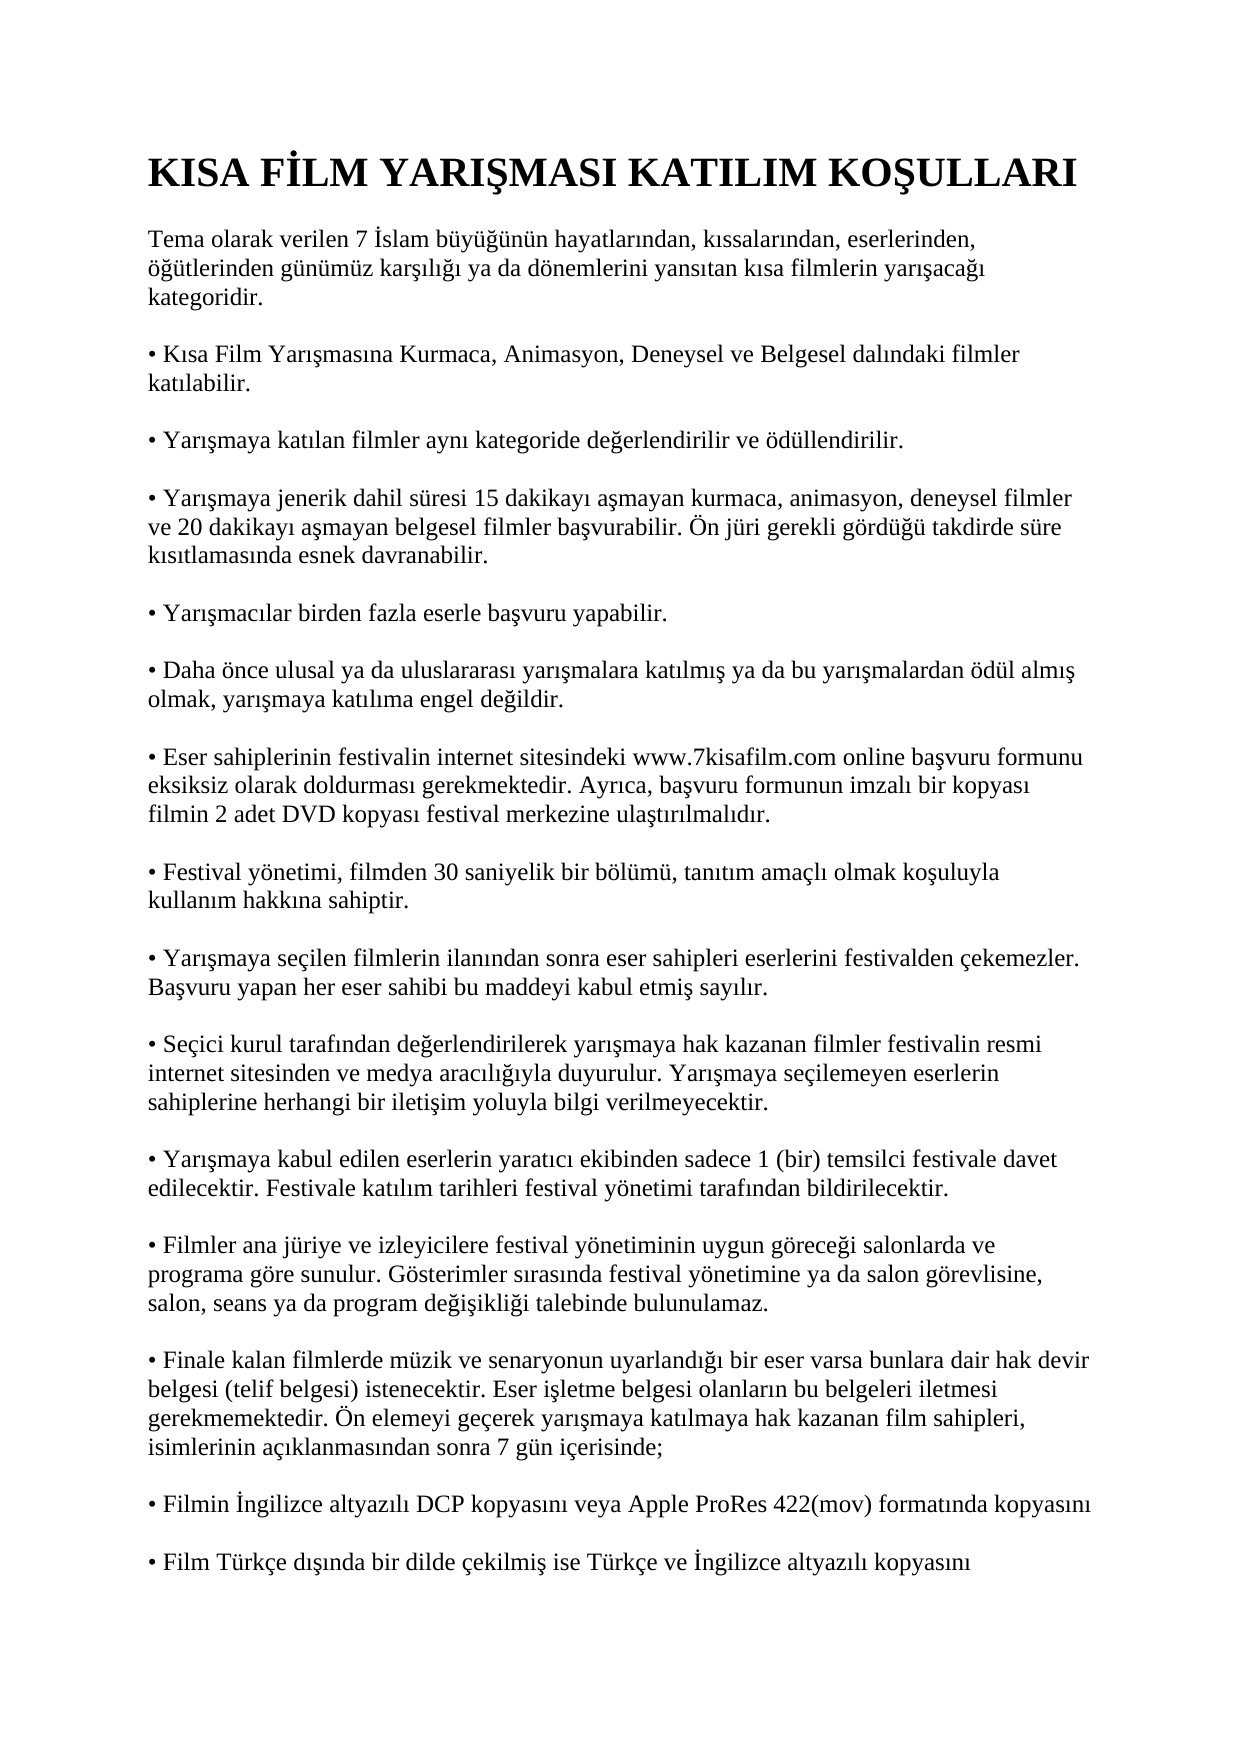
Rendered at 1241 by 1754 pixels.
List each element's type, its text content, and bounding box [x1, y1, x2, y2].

text • Yarışmaya kabul edilen eserlerin yaratıcı ekibinden sadece 1 (bir) temsilci festivale davet edilecektir. Festivale katılım tarihleri festival yönetimi tarafından bildirilecektir. [148, 1144, 1093, 1202]
text • Yarışmaya jenerik dahil süresi 15 dakikayı aşmayan kurmaca, animasyon, deneysel filmler ve 20 dakikayı aşmayan belgesel filmler başvurabilir. Ön jüri gerekli gördüğü takdirde süre kısıtlamasında esnek davranabilir. [148, 483, 1093, 569]
text • Yarışmaya seçilen filmlerin ilanından sonra eser sahipleri eserlerini festivalden çekemezler. Başvuru yapan her eser sahibi bu maddeyi kabul etmiş sayılır. [148, 943, 1093, 1001]
text • Finale kalan filmlerde müzik ve senaryonun uyarlandığı bir eser varsa bunlara dair hak devir belgesi (telif belgesi) istenecektir. Eser işletme belgesi olanların bu belgeleri iletmesi gerekmemektedir. Ön elemeyi geçerek yarışmaya katılmaya hak kazanan film sahipleri, isimlerinin açıklanmasından sonra 7 gün içerisinde; [148, 1346, 1093, 1461]
text • Film Türkçe dışında bir dilde çekilmiş ise Türkçe ve İngilizce altyazılı kopyasını [148, 1547, 1093, 1576]
text • Yarışmacılar birden fazla eserle başvuru yapabilir. [148, 598, 1093, 627]
text • Seçici kurul tarafından değerlendirilerek yarışmaya hak kazanan filmler festivalin resmi internet sitesinden ve medya aracılığıyla duyurulur. Yarışmaya seçilemeyen eserlerin sahiplerine herhangi bir iletişim yoluyla bilgi verilmeyecektir. [148, 1029, 1093, 1116]
text Tema olarak verilen 7 İslam büyüğünün hayatlarından, kıssalarından, eserlerinden, öğütlerinden günümüz karşılığı ya da dönemlerini yansıtan kısa filmlerin yarışacağı kategoridir. [148, 224, 1093, 311]
text • Filmler ana jüriye ve izleyicilere festival yönetiminin uygun göreceği salonlarda ve programa göre sunulur. Gösterimler sırasında festival yönetimine ya da salon görevlisine, salon, seans ya da program değişikliği talebinde bulunulamaz. [148, 1231, 1093, 1317]
text • Kısa Film Yarışmasına Kurmaca, Animasyon, Deneysel ve Belgesel dalındaki filmler katılabilir. [148, 339, 1093, 397]
text KISA FİLM YARIŞMASI KATILIM KOŞULLARI [148, 148, 1093, 196]
text • Daha önce ulusal ya da uluslararası yarışmalara katılmış ya da bu yarışmalardan ödül almış olmak, yarışmaya katılıma engel değildir. [148, 656, 1093, 713]
text • Filmin İngilizce altyazılı DCP kopyasını veya Apple ProRes 422(mov) formatında kopyasını [148, 1489, 1093, 1518]
text • Festival yönetimi, filmden 30 saniyelik bir bölümü, tanıtım amaçlı olmak koşuluyla kullanım hakkına sahiptir. [148, 857, 1093, 914]
text • Eser sahiplerinin festivalin internet sitesindeki www.7kisafilm.com online başvuru formunu eksiksiz olarak doldurması gerekmektedir. Ayrıca, başvuru formunun imzalı bir kopyası filmin 2 adet DVD kopyası festival merkezine ulaştırılmalıdır. [148, 742, 1093, 828]
text • Yarışmaya katılan filmler aynı kategoride değerlendirilir ve ödüllendirilir. [148, 426, 1093, 454]
